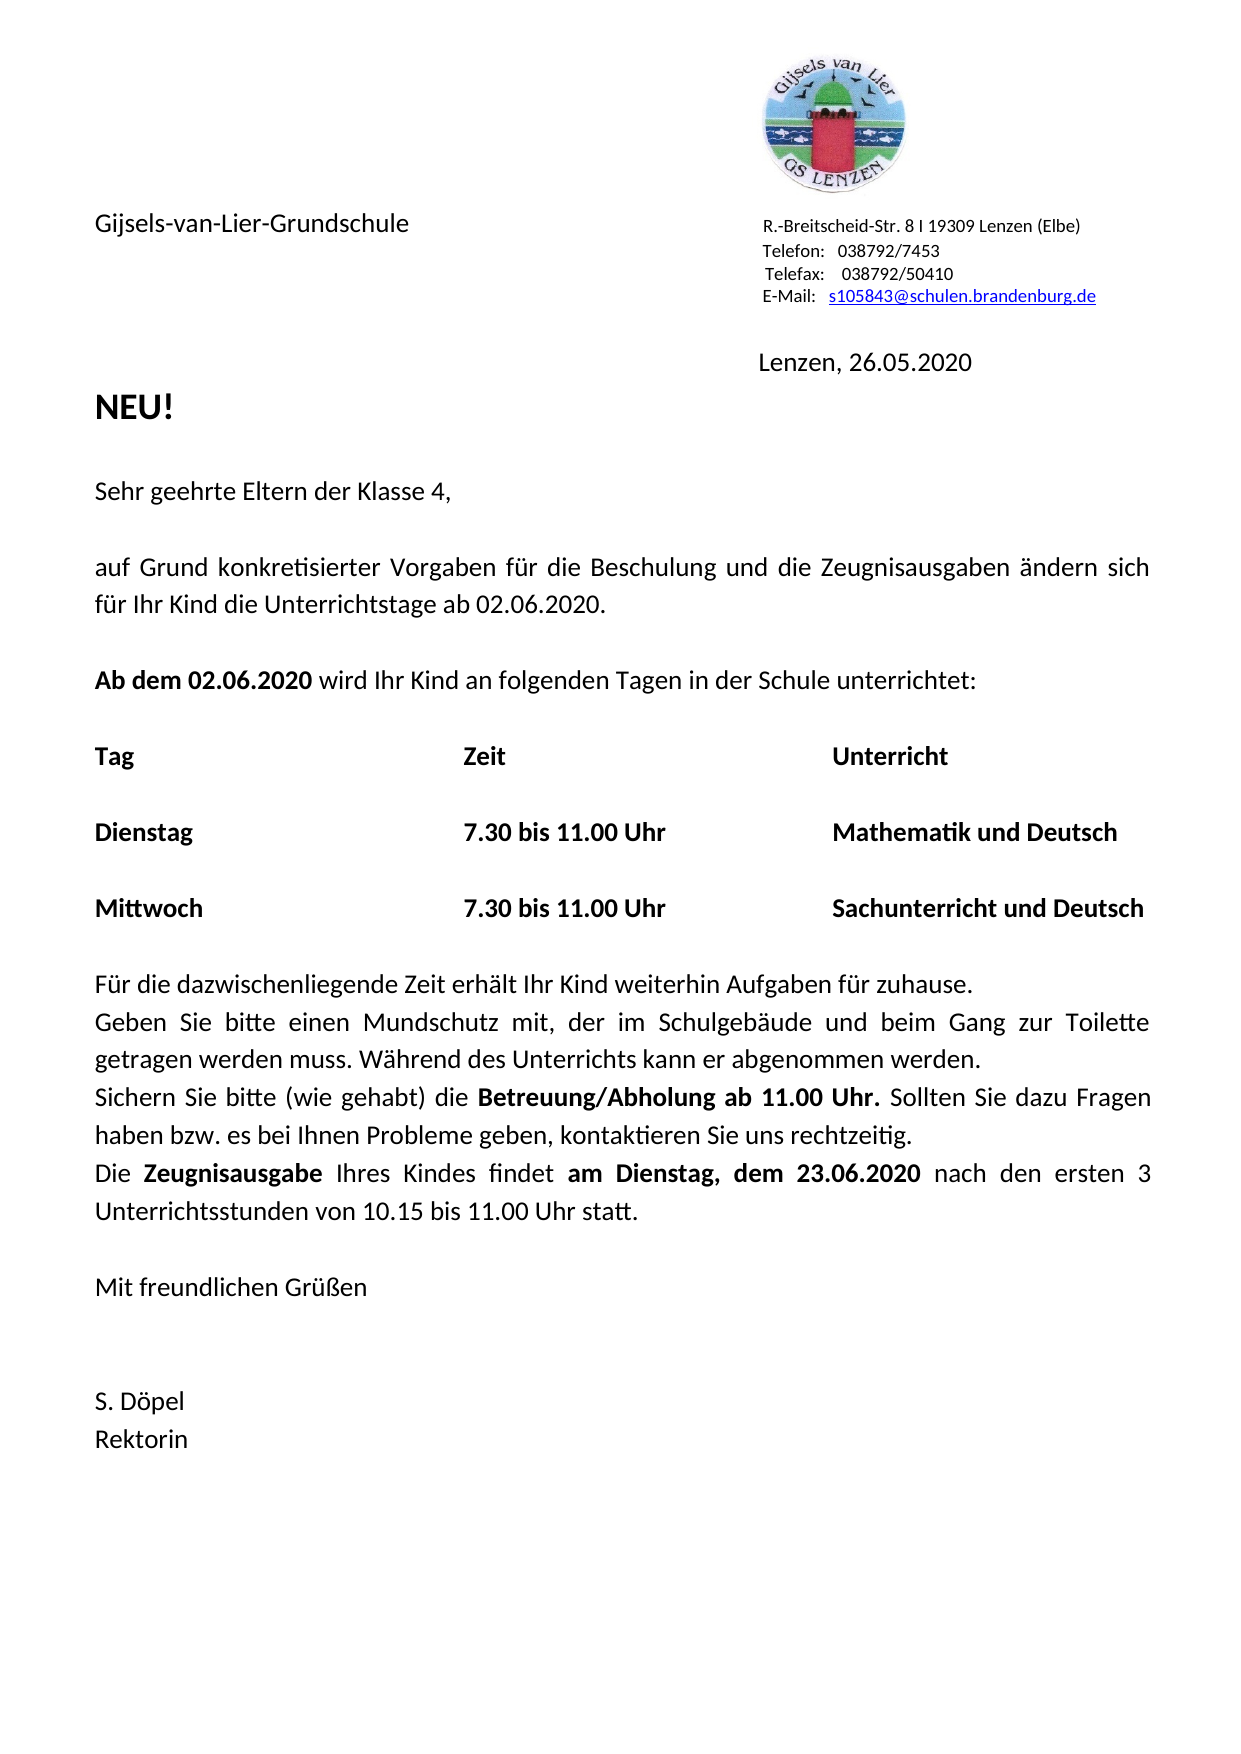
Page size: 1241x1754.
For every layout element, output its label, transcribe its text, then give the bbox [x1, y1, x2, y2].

text Rektorin [94, 1422, 1152, 1455]
text NEU! [94, 383, 1152, 429]
text auf Grund konkretisierter Vorgaben für die Beschulung und die Zeugnisausgaben ändern sich für Ihr Kind die Unterrichtstage ab 02.06.2020. [94, 550, 1152, 621]
text Mit freundlichen Grüßen [94, 1270, 1152, 1303]
text Lenzen, 26.05.2020 [94, 345, 1152, 378]
text Geben Sie bitte einen Mundschutz mit, der im Schulgebäude und beim Gang zur Toilette getragen werden muss. Während des Unterrichts kann er abgenommen werden. [94, 1005, 1152, 1076]
picture [751, 47, 919, 201]
text E-Mail: s105843@schulen.brandenburg.de [94, 284, 1152, 307]
text Ab dem 02.06.2020 wird Ihr Kind an folgenden Tagen in der Schule unterrichtet: [94, 663, 1152, 697]
text Sehr geehrte Eltern der Klasse 4, [94, 474, 1152, 507]
text Gijsels-van-Lier-Grundschule R.-Breitscheid-Str. 8 I 19309 Lenzen (Elbe) Telefon: 038792/7453 Telefax: 038792/50410 [94, 206, 1152, 284]
text Für die dazwischenliegende Zeit erhält Ihr Kind weiterhin Aufgaben für zuhause. [94, 967, 1152, 1000]
text Tag Zeit Unterricht [94, 739, 1152, 772]
text Dienstag 7.30 bis 11.00 Uhr Mathematik und Deutsch [94, 815, 1152, 848]
text Mittwoch 7.30 bis 11.00 Uhr Sachunterricht und Deutsch [94, 891, 1152, 924]
text S. Döpel [94, 1384, 1152, 1417]
text Sichern Sie bitte (wie gehabt) die Betreuung/Abholung ab 11.00 Uhr. Sollten Sie dazu Fragen haben bzw. es bei Ihnen Probleme geben, kontaktieren Sie uns rechtzeitig. [94, 1081, 1152, 1152]
text Die Zeugnisausgabe Ihres Kindes findet am Dienstag, dem 23.06.2020 nach den ersten 3 Unterrichtsstunden von 10.15 bis 11.00 Uhr statt. [94, 1156, 1152, 1227]
